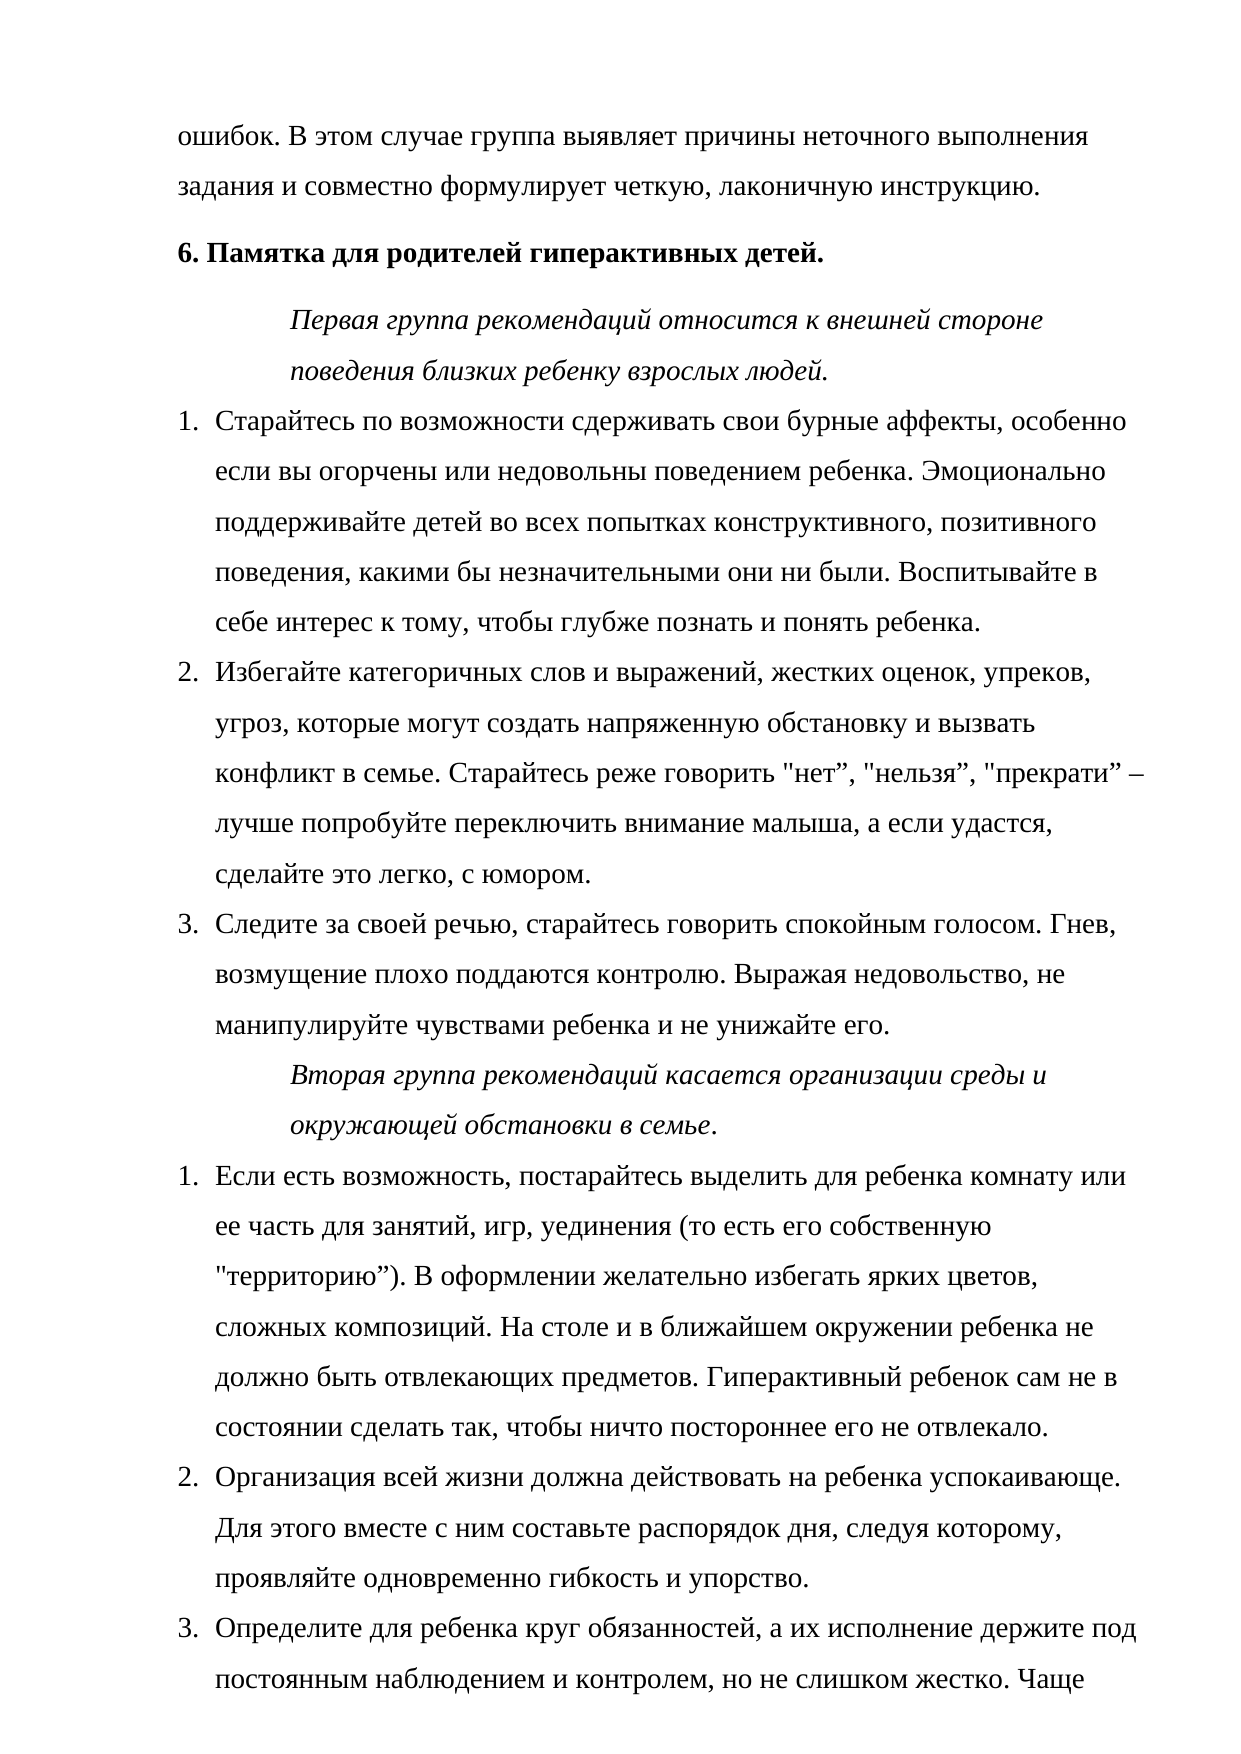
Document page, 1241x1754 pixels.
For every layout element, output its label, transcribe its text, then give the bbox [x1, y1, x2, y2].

text Первая группа рекомендаций относится к внешней стороне поведения близких ребенку взрослых людей. [290, 302, 1152, 386]
list Если есть возможность, постарайтесь выделить для ребенка комнату или ее часть для занятий, игр, уединения (то есть его собственную "территорию”). В оформлении желательно избегать ярких цветов, сложных композиций. На столе и в ближайшем окружении ребенка не должно быть отвлекающих предметов. Гиперактивный ребенок сам не в состоянии сделать так, чтобы ничто постороннее его не отвлекало. [177, 1158, 1152, 1443]
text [177, 118, 1152, 202]
text 6. Памятка для родителей гиперактивных детей. [177, 235, 1152, 269]
list Организация всей жизни должна действовать на ребенка успокаивающе. Для этого вместе с ним составьте распорядок дня, следуя которому, проявляйте одновременно гибкость и упорство. [177, 1459, 1152, 1594]
list Старайтесь по возможности сдерживать свои бурные аффекты, особенно если вы огорчены или недовольны поведением ребенка. Эмоционально поддерживайте детей во всех попытках конструктивного, позитивного поведения, какими бы незначительными они ни были. Воспитывайте в себе интерес к тому, чтобы глубже познать и понять ребенка. [177, 403, 1152, 638]
list Избегайте категоричных слов и выражений, жестких оценок, упреков, угроз, которые могут создать напряженную обстановку и вызвать конфликт в семье. Старайтесь реже говорить "нет”, "нельзя”, "прекрати” – лучше попробуйте переключить внимание малыша, а если удастся, сделайте это легко, с юмором. [177, 654, 1152, 889]
list Следите за своей речью, старайтесь говорить спокойным голосом. Гнев, возмущение плохо поддаются контролю. Выражая недовольство, не манипулируйте чувствами ребенка и не унижайте его. [177, 906, 1152, 1040]
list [177, 1611, 1152, 1694]
text Вторая группа рекомендаций касается организации среды и окружающей обстановки в семье. [290, 1057, 1152, 1141]
